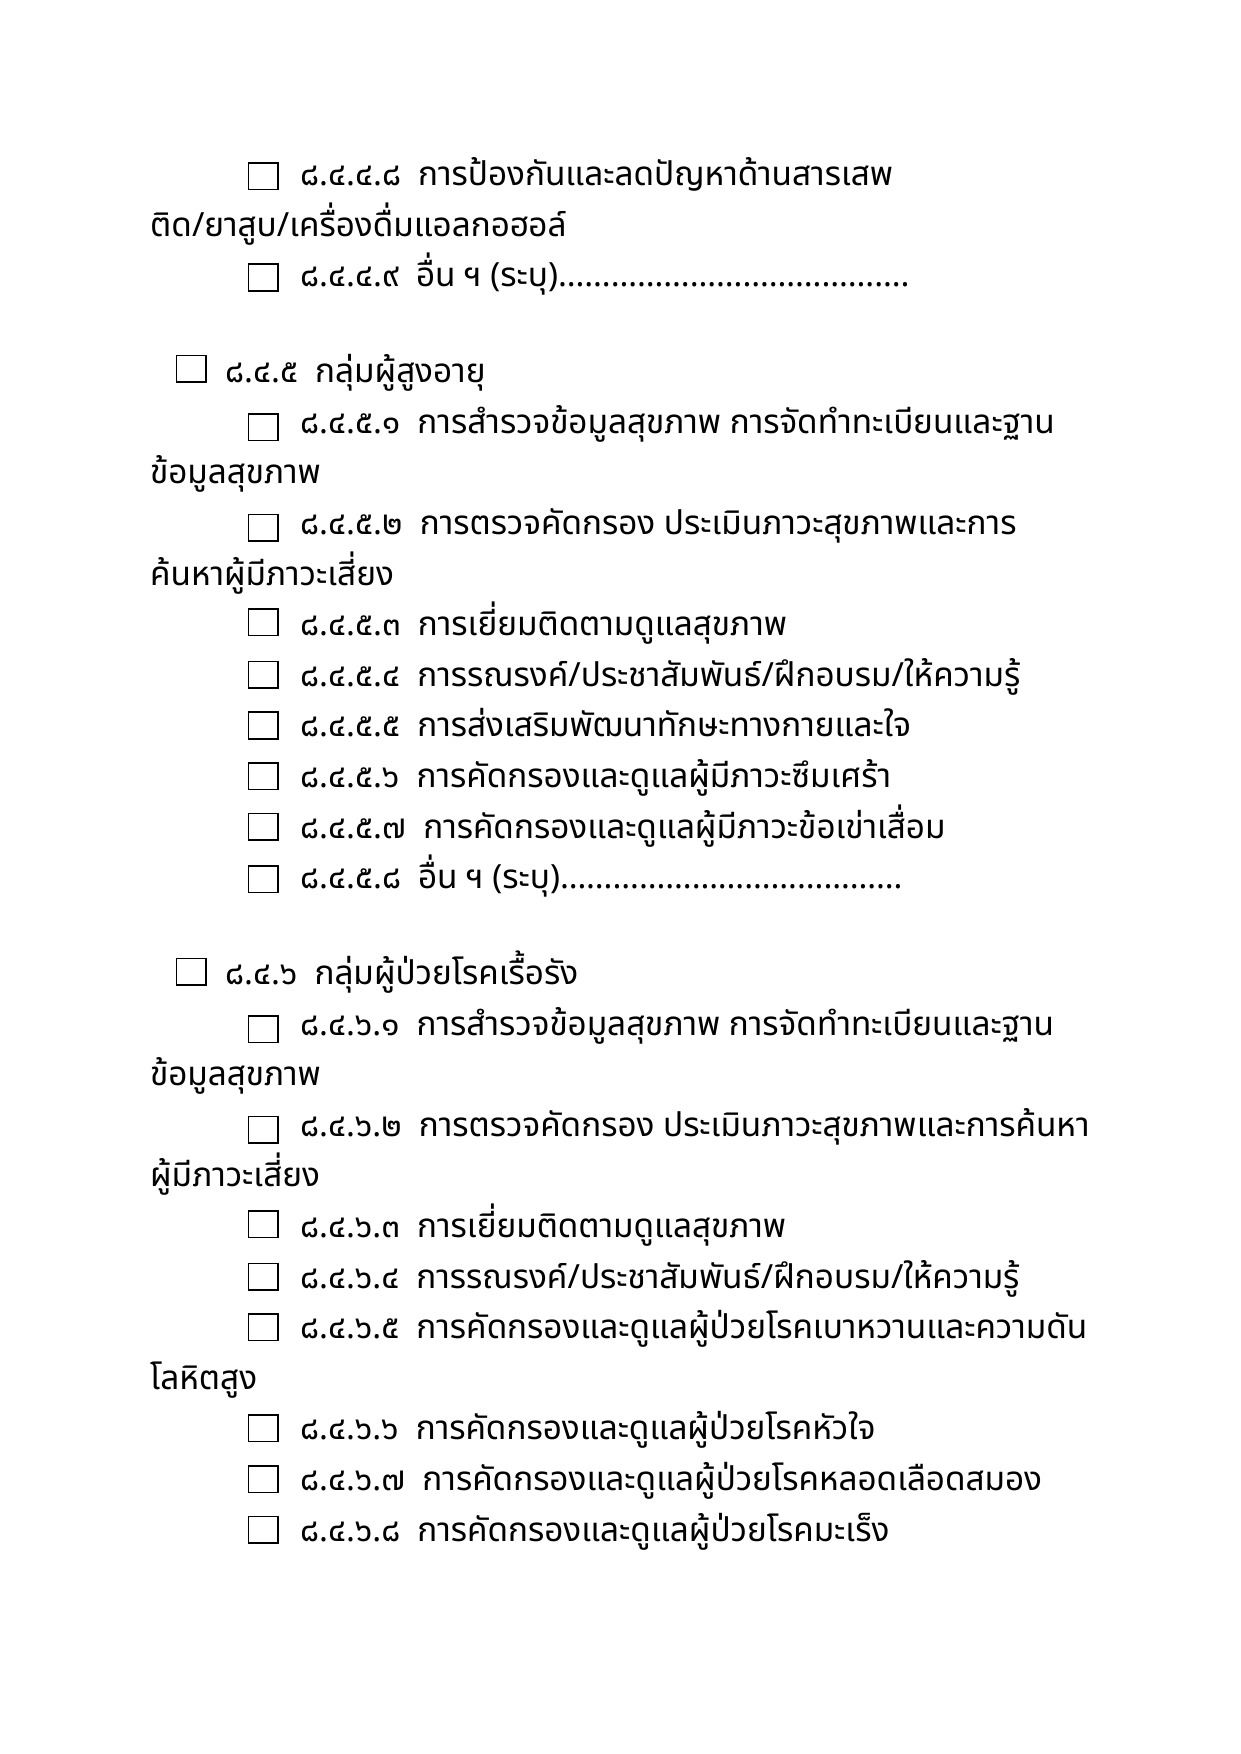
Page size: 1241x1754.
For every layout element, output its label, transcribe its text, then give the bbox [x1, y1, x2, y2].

text ๘.๔.๕.๕ การส่งเสริมพัฒนาทักษะทางกายและใจ [150, 701, 1090, 752]
text ๘.๔.๖.๑ การสำรวจข้อมูลสุขภาพ การจัดทำทะเบียนและฐานข้อมูลสุขภาพ [150, 1000, 1090, 1101]
text ๘.๔.๖.๒ การตรวจคัดกรอง ประเมินภาวะสุขภาพและการค้นหาผู้มีภาวะเสี่ยง [150, 1101, 1090, 1202]
text ๘.๔.๕.๘ อื่น ฯ (ระบุ)………………………………… [150, 853, 1090, 904]
text ๘.๔.๕.๑ การสำรวจข้อมูลสุขภาพ การจัดทำทะเบียนและฐานข้อมูลสุขภาพ [150, 398, 1090, 499]
text ๘.๔.๖.๓ การเยี่ยมติดตามดูแลสุขภาพ [150, 1202, 1090, 1252]
text ๘.๔.๕.๓ การเยี่ยมติดตามดูแลสุขภาพ [150, 600, 1090, 651]
text ๘.๔.๔.๘ การป้องกันและลดปัญหาด้านสารเสพติด/ยาสูบ/เครื่องดื่มแอลกอฮอล์ [150, 150, 1090, 251]
text ๘.๔.๕.๒ การตรวจคัดกรอง ประเมินภาวะสุขภาพและการค้นหาผู้มีภาวะเสี่ยง [150, 499, 1090, 600]
text ๘.๔.๖.๗ การคัดกรองและดูแลผู้ป่วยโรคหลอดเลือดสมอง [150, 1455, 1090, 1505]
text ๘.๔.๖.๔ การรณรงค์/ประชาสัมพันธ์/ฝึกอบรม/ให้ความรู้ [150, 1252, 1090, 1303]
text ๘.๔.๖.๕ การคัดกรองและดูแลผู้ป่วยโรคเบาหวานและความดันโลหิตสูง [150, 1303, 1090, 1404]
text ๘.๔.๔.๙ อื่น ฯ (ระบุ)…………………………………. [150, 251, 1090, 302]
text ๘.๔.๕.๗ การคัดกรองและดูแลผู้มีภาวะข้อเข่าเสื่อม [150, 802, 1090, 853]
text ๘.๔.๕.๖ การคัดกรองและดูแลผู้มีภาวะซึมเศร้า [150, 752, 1090, 802]
text ๘.๔.๕ กลุ่มผู้สูงอายุ [150, 347, 1090, 398]
text ๘.๔.๖.๖ การคัดกรองและดูแลผู้ป่วยโรคหัวใจ [150, 1404, 1090, 1455]
text ๘.๔.๖ กลุ่มผู้ป่วยโรคเรื้อรัง [150, 949, 1090, 1000]
text ๘.๔.๕.๔ การรณรงค์/ประชาสัมพันธ์/ฝึกอบรม/ให้ความรู้ [150, 651, 1090, 701]
text ๘.๔.๖.๘ การคัดกรองและดูแลผู้ป่วยโรคมะเร็ง [150, 1505, 1090, 1556]
